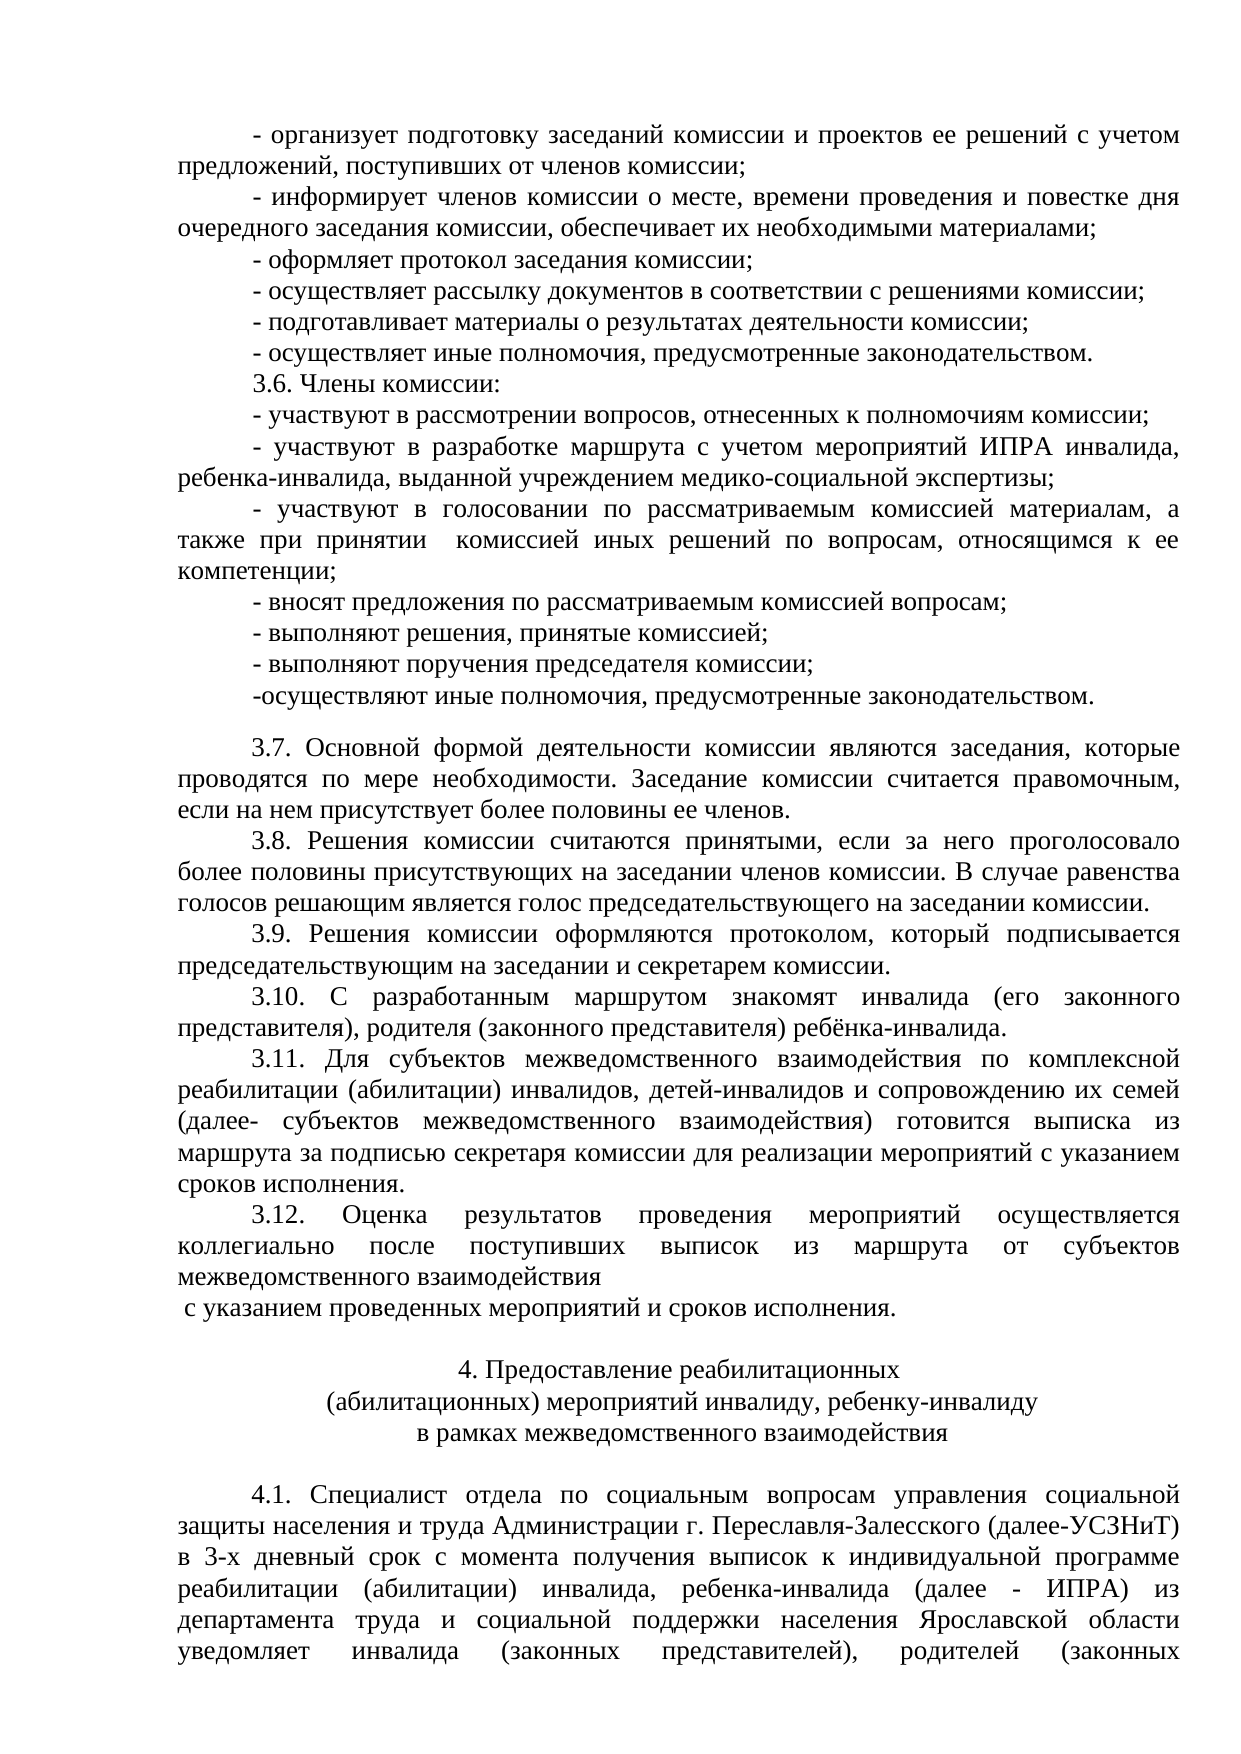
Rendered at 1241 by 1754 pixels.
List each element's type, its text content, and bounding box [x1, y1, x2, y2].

text 3.10. С разработанным маршрутом знакомят инвалида (его законного представителя), родителя (законного представителя) ребёнка-инвалида. [177, 980, 1181, 1042]
text 3.9. Решения комиссии оформляются протоколом, который подписывается председательствующим на заседании и секретарем комиссии. [177, 918, 1181, 980]
text - выполняют поручения председателя комиссии; [177, 648, 1181, 679]
text с указанием проведенных мероприятий и сроков исполнения. [177, 1291, 1181, 1322]
text - участвуют в рассмотрении вопросов, отнесенных к полномочиям комиссии; [177, 398, 1181, 429]
text - осуществляет рассылку документов в соответствии с решениями комиссии; [177, 274, 1181, 305]
text 3.11. Для субъектов межведомственного взаимодействия по комплексной реабилитации (абилитации) инвалидов, детей-инвалидов и сопровождению их семей (далее- субъектов межведомственного взаимодействия) готовится выписка из маршрута за подписью секретаря комиссии для реализации мероприятий с указанием сроков исполнения. [177, 1042, 1181, 1198]
text (абилитационных) мероприятий инвалиду, ребенку-инвалиду [177, 1385, 1181, 1416]
text 4. Предоставление реабилитационных [177, 1354, 1181, 1385]
text в рамках межведомственного взаимодействия [177, 1416, 1181, 1447]
text - выполняют решения, принятые комиссией; [177, 616, 1181, 648]
text - организует подготовку заседаний комиссии и проектов ее решений с учетом предложений, поступивших от членов комиссии; [177, 118, 1181, 180]
text - осуществляет иные полномочия, предусмотренные законодательством. [177, 336, 1181, 367]
text 3.6. Члены комиссии: [177, 367, 1181, 398]
text 3.12. Оценка результатов проведения мероприятий осуществляется коллегиально после поступивших выписок из маршрута от субъектов межведомственного взаимодействия [177, 1198, 1181, 1291]
text - оформляет протокол заседания комиссии; [177, 243, 1181, 274]
text - информирует членов комиссии о месте, времени проведения и повестке дня очередного заседания комиссии, обеспечивает их необходимыми материалами; [177, 180, 1181, 243]
text - участвуют в разработке маршрута с учетом мероприятий ИПРА инвалида, ребенка-инвалида, выданной учреждением медико-социальной экспертизы; [177, 429, 1181, 492]
text - подготавливает материалы о результатах деятельности комиссии; [177, 305, 1181, 336]
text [177, 1478, 1181, 1665]
text -осуществляют иные полномочия, предусмотренные законодательством. [177, 679, 1181, 710]
text 3.8. Решения комиссии считаются принятыми, если за него проголосовало более половины присутствующих на заседании членов комиссии. В случае равенства голосов решающим является голос председательствующего на заседании комиссии. [177, 824, 1181, 918]
text - вносят предложения по рассматриваемым комиссией вопросам; [177, 585, 1181, 616]
text 3.7. Основной формой деятельности комиссии являются заседания, которые проводятся по мере необходимости. Заседание комиссии считается правомочным, если на нем присутствует более половины ее членов. [177, 731, 1181, 824]
text - участвуют в голосовании по рассматриваемым комиссией материалам, а также при принятии комиссией иных решений по вопросам, относящимся к ее компетенции; [177, 492, 1181, 585]
